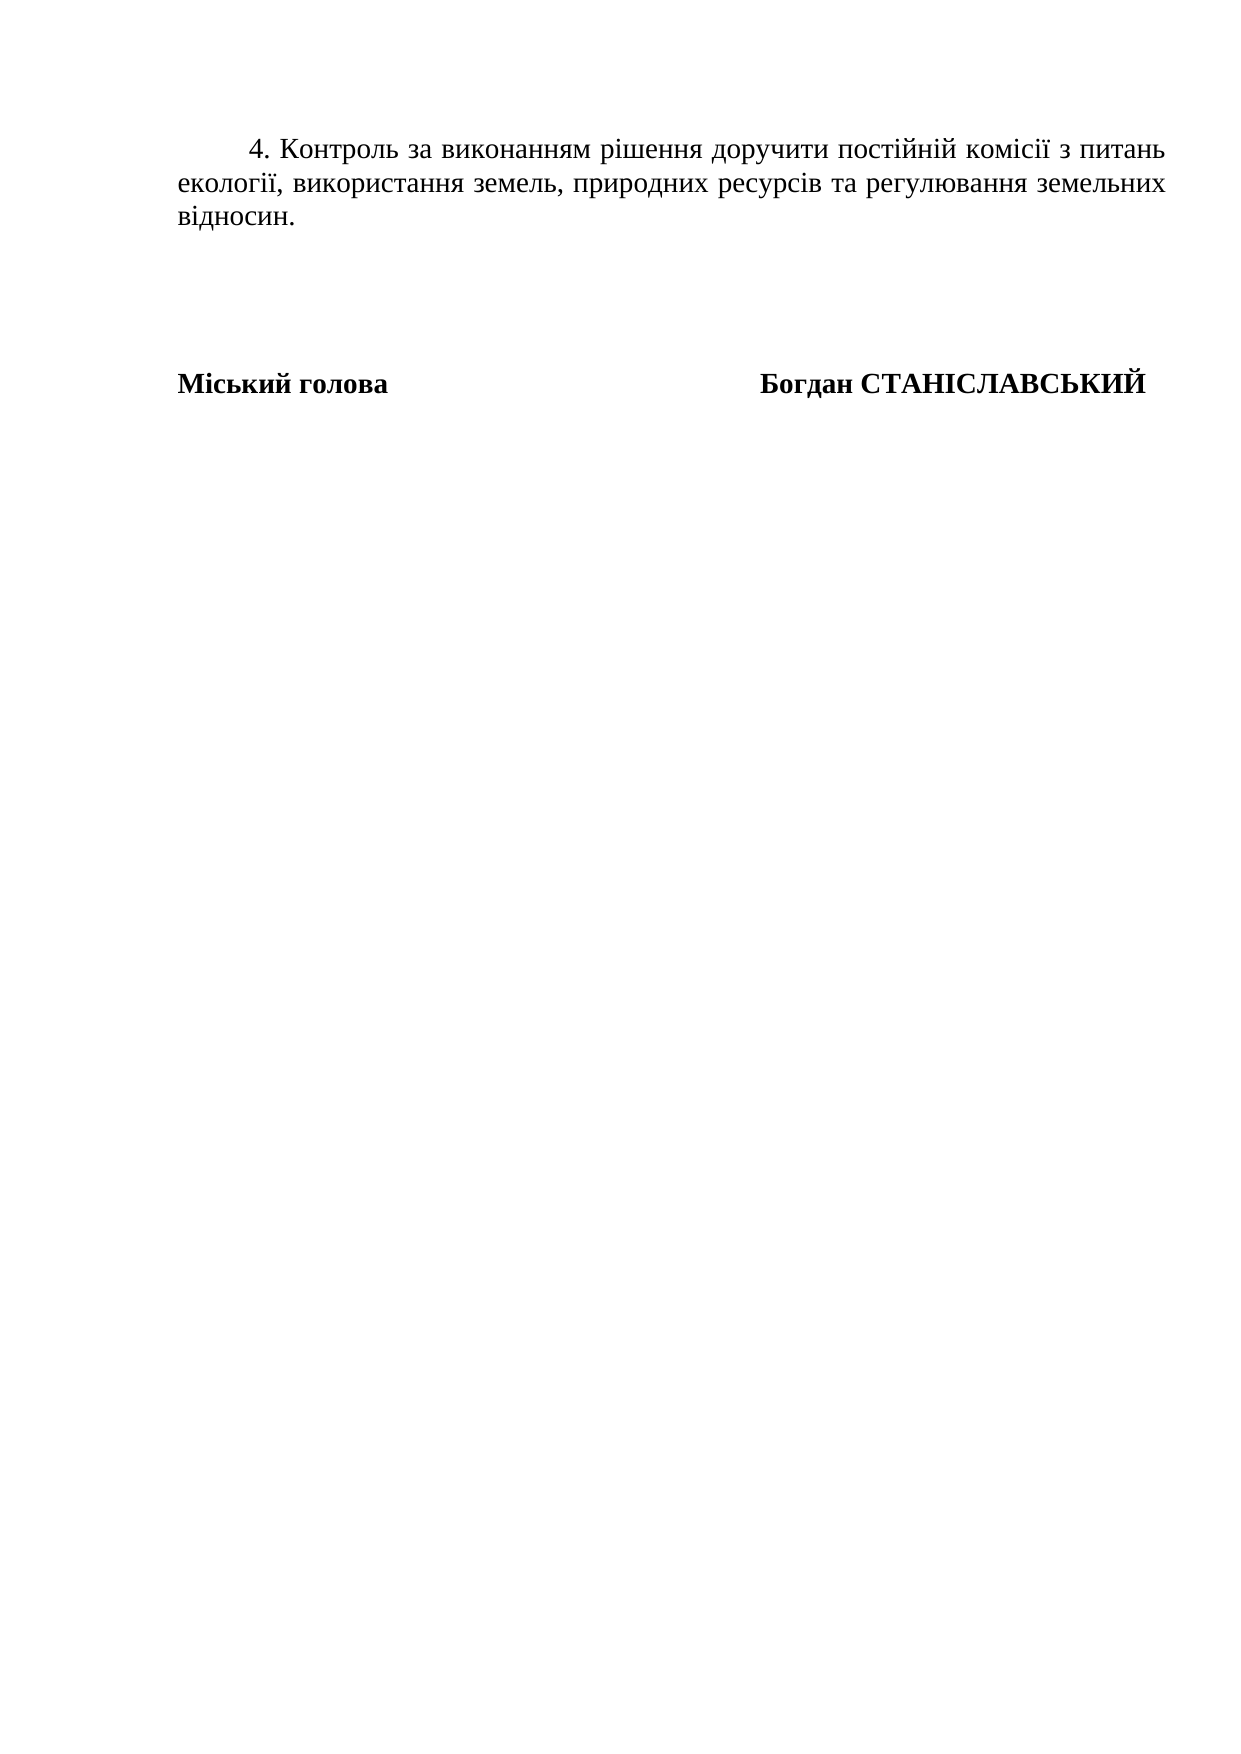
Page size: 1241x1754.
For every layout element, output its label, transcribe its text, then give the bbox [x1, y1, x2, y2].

text 4. Контроль за виконанням рішення доручити постійній комісії з питань екології, використання земель, природних ресурсів та регулювання земельних відносин. [177, 131, 1167, 232]
text Міський голова Богдан СТАНІСЛАВСЬКИЙ [177, 366, 1167, 399]
